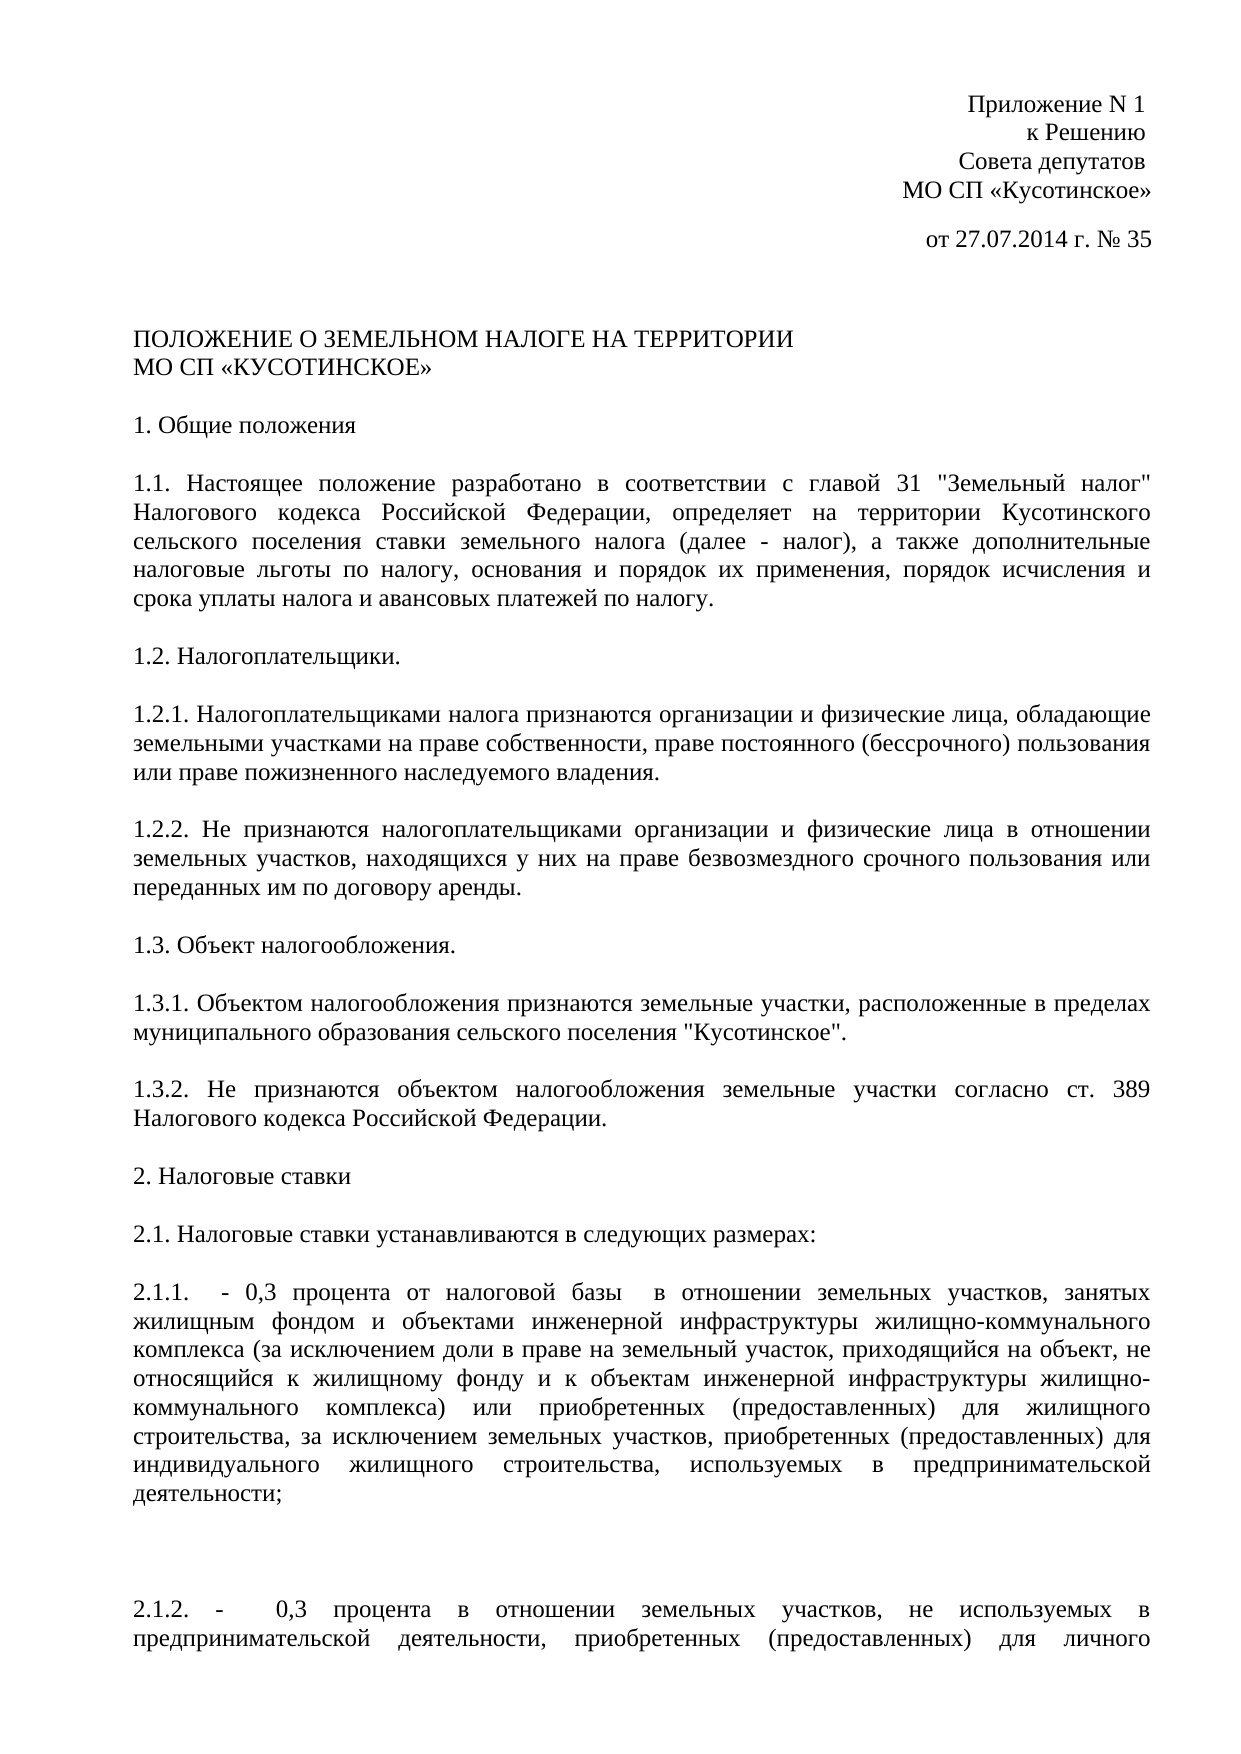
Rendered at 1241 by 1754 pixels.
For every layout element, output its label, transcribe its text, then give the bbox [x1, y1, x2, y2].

text 2. Налоговые ставки [133, 1161, 1152, 1190]
text 2.1. Налоговые ставки устанавливаются в следующих размерах: [133, 1219, 1152, 1248]
text 1.3. Объект налогообложения. [133, 930, 1152, 959]
text 1.2.1. Налогоплательщиками налога признаются организации и физические лица, обладающие земельными участками на праве собственности, праве постоянного (бессрочного) пользования или праве пожизненного наследуемого владения. [133, 699, 1152, 785]
text ПОЛОЖЕНИЕ О ЗЕМЕЛЬНОМ НАЛОГЕ НА ТЕРРИТОРИИ [133, 324, 1152, 352]
text Приложение N 1 к Решению Совета депутатов МО СП «Кусотинское» [133, 89, 1152, 204]
text МО СП «КУСОТИНСКОЕ» [133, 352, 1152, 381]
text от 27.07.2014 г. № 35 [133, 224, 1152, 253]
text 1.2.2. Не признаются налогоплательщиками организации и физические лица в отношении земельных участков, находящихся у них на праве безвозмездного срочного пользования или переданных им по договору аренды. [133, 814, 1152, 901]
text 1.3.1. Объектом налогообложения признаются земельные участки, расположенные в пределах муниципального образования сельского поселения "Кусотинское". [133, 988, 1152, 1045]
text 2.1.1. - 0,3 процента от налоговой базы в отношении земельных участков, занятых жилищным фондом и объектами инженерной инфраструктуры жилищно-коммунального комплекса (за исключением доли в праве на земельный участок, приходящийся на объект, не относящийся к жилищному фонду и к объектам инженерной инфраструктуры жилищно-коммунального комплекса) или приобретенных (предоставленных) для жилищного строительства, за исключением земельных участков, приобретенных (предоставленных) для индивидуального жилищного строительства, используемых в предпринимательской деятельности; [133, 1277, 1152, 1507]
text 1. Общие положения [133, 410, 1152, 439]
text 1.1. Настоящее положение разработано в соответствии с главой 31 "Земельный налог" Налогового кодекса Российской Федерации, определяет на территории Кусотинского сельского поселения ставки земельного налога (далее - налог), а также дополнительные налоговые льготы по налогу, основания и порядок их применения, порядок исчисления и срока уплаты налога и авансовых платежей по налогу. [133, 468, 1152, 612]
text 1.3.2. Не признаются объектом налогообложения земельные участки согласно ст. 389 Налогового кодекса Российской Федерации. [133, 1074, 1152, 1132]
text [133, 1594, 1152, 1652]
text 1.2. Налогоплательщики. [133, 641, 1152, 670]
